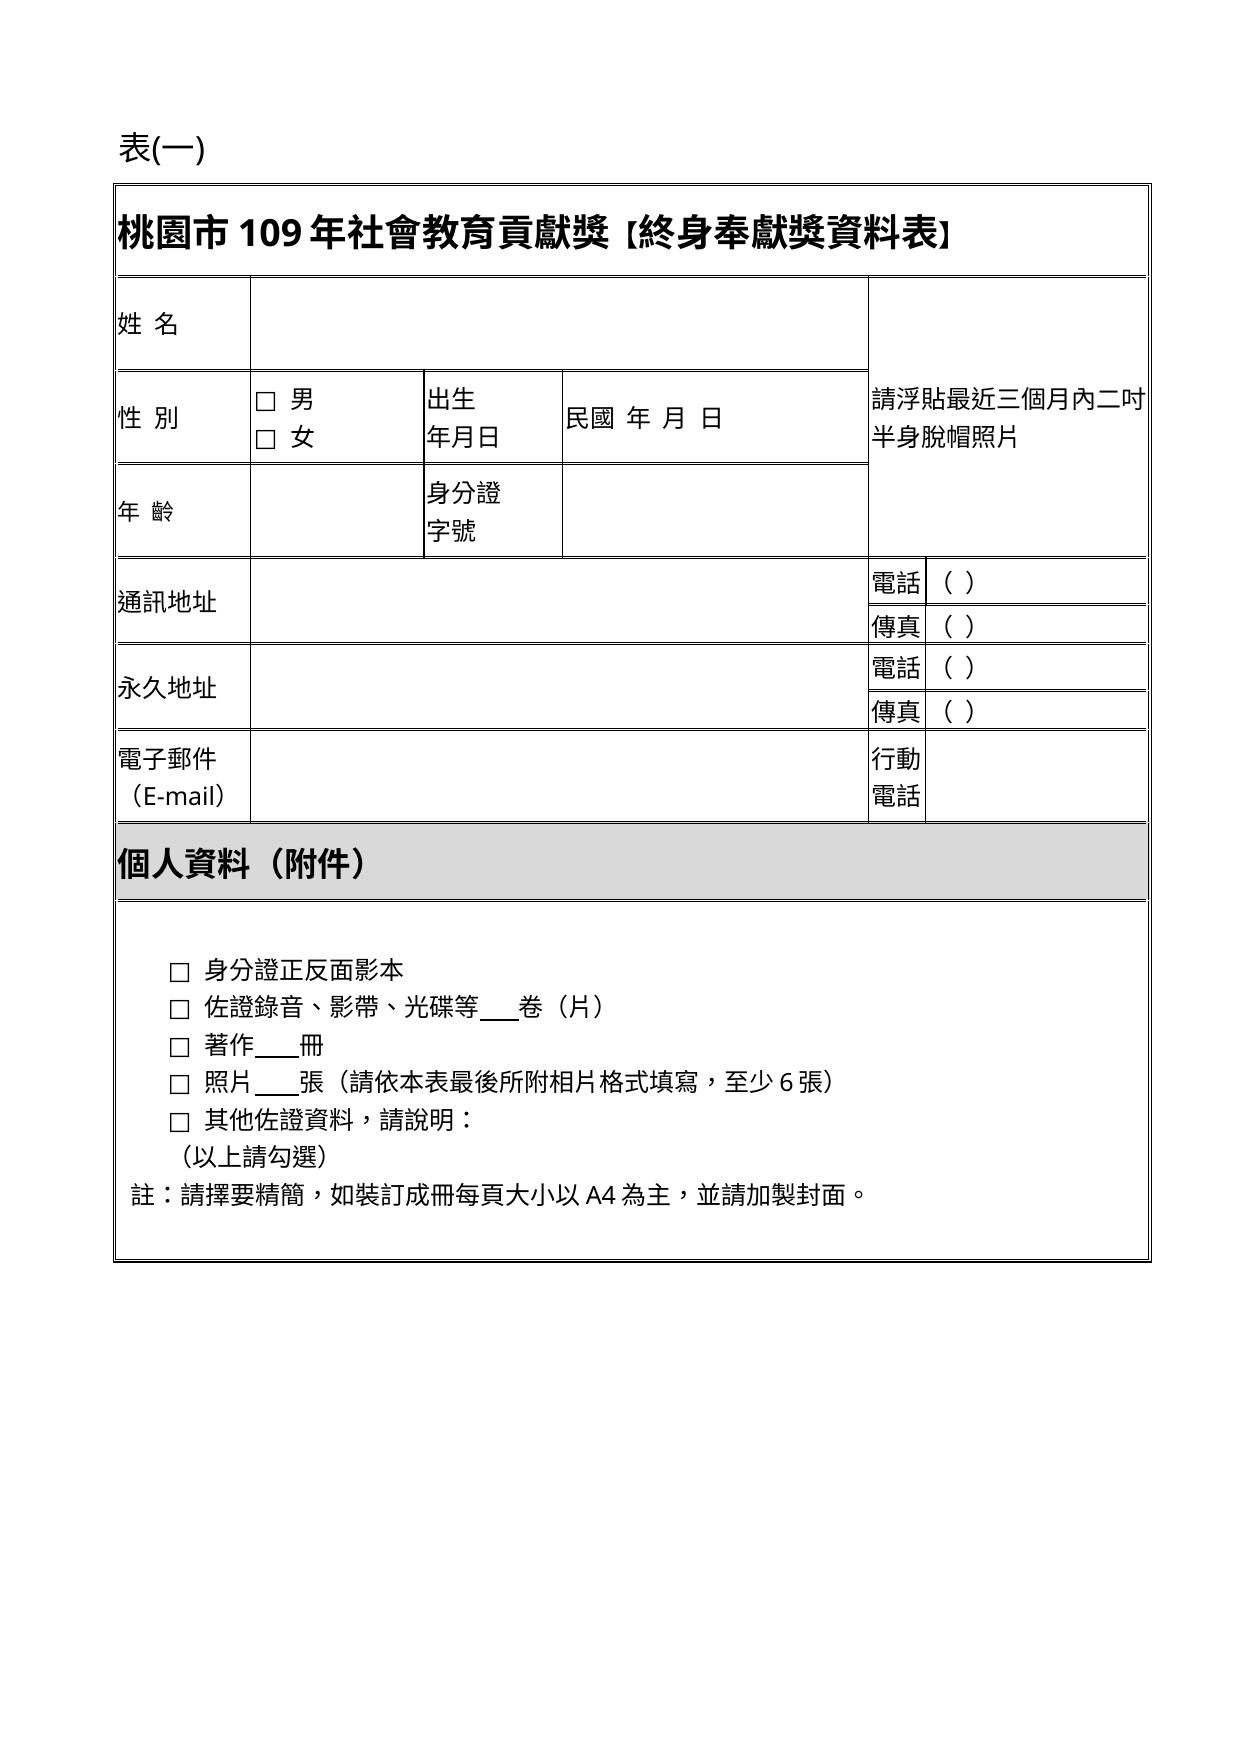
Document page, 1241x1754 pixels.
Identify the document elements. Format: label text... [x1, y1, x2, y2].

table_cell □ 男 □ 女 [251, 372, 423, 462]
text 表(一) [118, 108, 1122, 183]
table_cell （ ） [927, 556, 1150, 603]
table_cell 請浮貼最近三個月內二吋半身脫帽照片 [869, 275, 1148, 556]
table_cell 傳真 [869, 606, 925, 642]
table_cell （ ） [926, 603, 1150, 642]
table_cell 民國 年 月 日 [563, 372, 868, 462]
table_cell 性 別 [116, 369, 250, 462]
table_cell 電話 [869, 559, 925, 603]
table_cell [251, 465, 423, 556]
table_cell [251, 645, 868, 728]
table_cell [251, 278, 868, 368]
table_cell 電話 [869, 645, 925, 689]
table_cell [926, 728, 1150, 821]
table_cell 行動 電話 [869, 731, 925, 821]
table_cell □ 身分證正反面影本 □ 佐證錄音、影帶、光碟等 卷（片） □ 著作 冊 □ 照片 張（請依本表最後所附相片格式填寫，至少6張） □ 其他佐證資料，請說明： （以上請勾選） 註：請擇要精簡，如裝訂成冊每頁大小以A4為主，並請加製封面。 [115, 899, 1150, 1259]
table_cell 通訊地址 [115, 556, 250, 642]
table_cell （ ） [926, 689, 1150, 728]
table_cell 電子郵件 （E-mail） [115, 728, 250, 821]
table_cell 年 齡 [115, 462, 250, 556]
table_cell [563, 465, 868, 556]
table_header 桃園市109年社會教育貢獻獎【終身奉獻獎資料表】 [116, 186, 1148, 275]
table_cell 永久地址 [116, 642, 250, 728]
table_cell （ ） [926, 642, 1148, 689]
table_cell [251, 559, 868, 642]
table_cell 個人資料（附件） [116, 821, 1148, 899]
table_cell [251, 731, 868, 821]
table_cell 身分證 字號 [425, 465, 562, 556]
table_cell 姓 名 [116, 275, 250, 368]
table_cell 出生 年月日 [425, 372, 562, 462]
table_cell 傳真 [869, 692, 925, 728]
